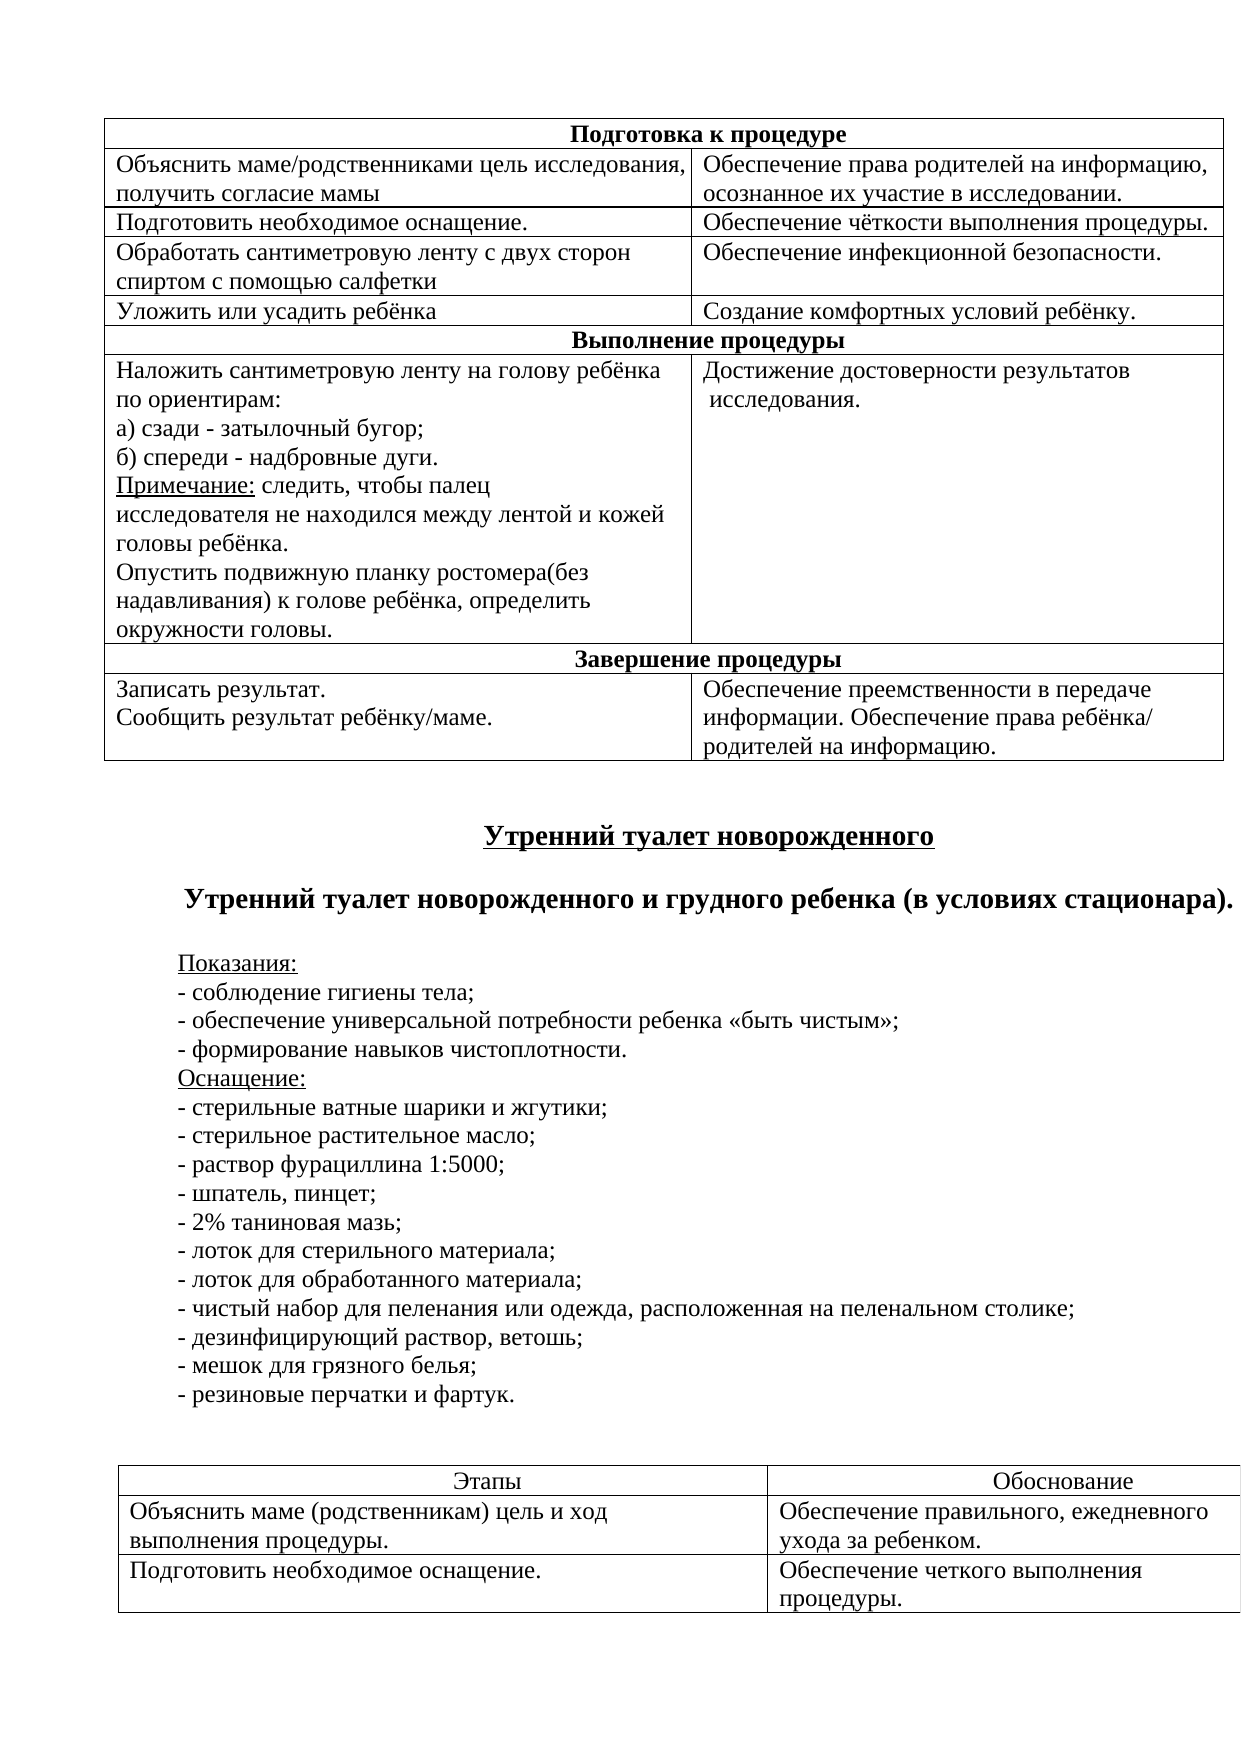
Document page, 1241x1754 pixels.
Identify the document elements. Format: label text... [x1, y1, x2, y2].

table_cell Наложить сантиметровую ленту на голову ребёнка по ориентирам: а) сзади - затылочный бугор; б) спереди - надбровные дуги. Примечание: следить, чтобы палец исследователя не находился между лентой и кожей головы ребёнка. Опустить подвижную планку ростомера(без надавливания) к голове ребёнка, определить окружности головы. [105, 355, 691, 643]
text - дезинфицирующий раствор, ветошь; [177, 1322, 1240, 1350]
table_cell Подготовка к процедуре [105, 119, 1223, 148]
table_cell Уложить или усадить ребёнка [105, 296, 691, 324]
table_cell Подготовить необходимое оснащение. [105, 208, 691, 236]
text - раствор фурациллина 1:5000; [177, 1149, 1240, 1178]
text - стерильное растительное масло; [177, 1120, 1240, 1149]
table_cell Обеспечение четкого выполнения процедуры. [768, 1555, 1240, 1612]
table_cell Завершение процедуры [105, 644, 1223, 673]
table_cell Обеспечение чёткости выполнения процедуры. [692, 208, 1223, 236]
text - чистый набор для пеленания или одежда, расположенная на пеленальном столике; [177, 1293, 1240, 1322]
text - 2% таниновая мазь; [177, 1207, 1240, 1235]
table_cell Объяснить маме (родственникам) цель и ход выполнения процедуры. [119, 1496, 767, 1554]
table_cell Объяснить маме/родственниками цель исследования, получить согласие мамы [105, 149, 691, 206]
table_cell Выполнение процедуры [105, 326, 1223, 354]
text - формирование навыков чистоплотности. [177, 1034, 1240, 1063]
table_cell Обработать сантиметровую ленту с двух сторон спиртом с помощью салфетки [105, 237, 691, 295]
table_cell Обеспечение правильного, ежедневного ухода за ребенком. [768, 1496, 1240, 1554]
text Показания: [177, 948, 1240, 977]
table_header Этапы [119, 1466, 767, 1495]
table_cell Обеспечение преемственности в передаче информации. Обеспечение права ребёнка/ родителей на информацию. [692, 674, 1223, 760]
table_cell Обеспечение права родителей на информацию, осознанное их участие в исследовании. [692, 149, 1223, 206]
text - шпатель, пинцет; [177, 1178, 1240, 1207]
text - резиновые перчатки и фартук. [177, 1379, 1240, 1408]
table_cell Достижение достоверности результатов исследования. [692, 355, 1223, 643]
text - обеспечение универсальной потребности ребенка «быть чистым»; [177, 1005, 1240, 1034]
text - лоток для стерильного материала; [177, 1235, 1240, 1264]
text Утренний туалет новорожденного и грудного ребенка (в условиях стационара). [177, 881, 1240, 914]
text - стерильные ватные шарики и жгутики; [177, 1092, 1240, 1120]
text Оснащение: [177, 1063, 1240, 1092]
table_cell Записать результат. Сообщить результат ребёнку/маме. [105, 674, 691, 760]
text Утренний туалет новорожденного [177, 818, 1240, 852]
text - лоток для обработанного материала; [177, 1264, 1240, 1293]
table_header Обоснование [768, 1466, 1240, 1495]
table_cell Подготовить необходимое оснащение. [119, 1555, 767, 1612]
text - соблюдение гигиены тела; [177, 977, 1240, 1005]
text - мешок для грязного белья; [177, 1350, 1240, 1379]
table_cell Обеспечение инфекционной безопасности. [692, 237, 1223, 295]
table_cell Создание комфортных условий ребёнку. [692, 296, 1223, 324]
